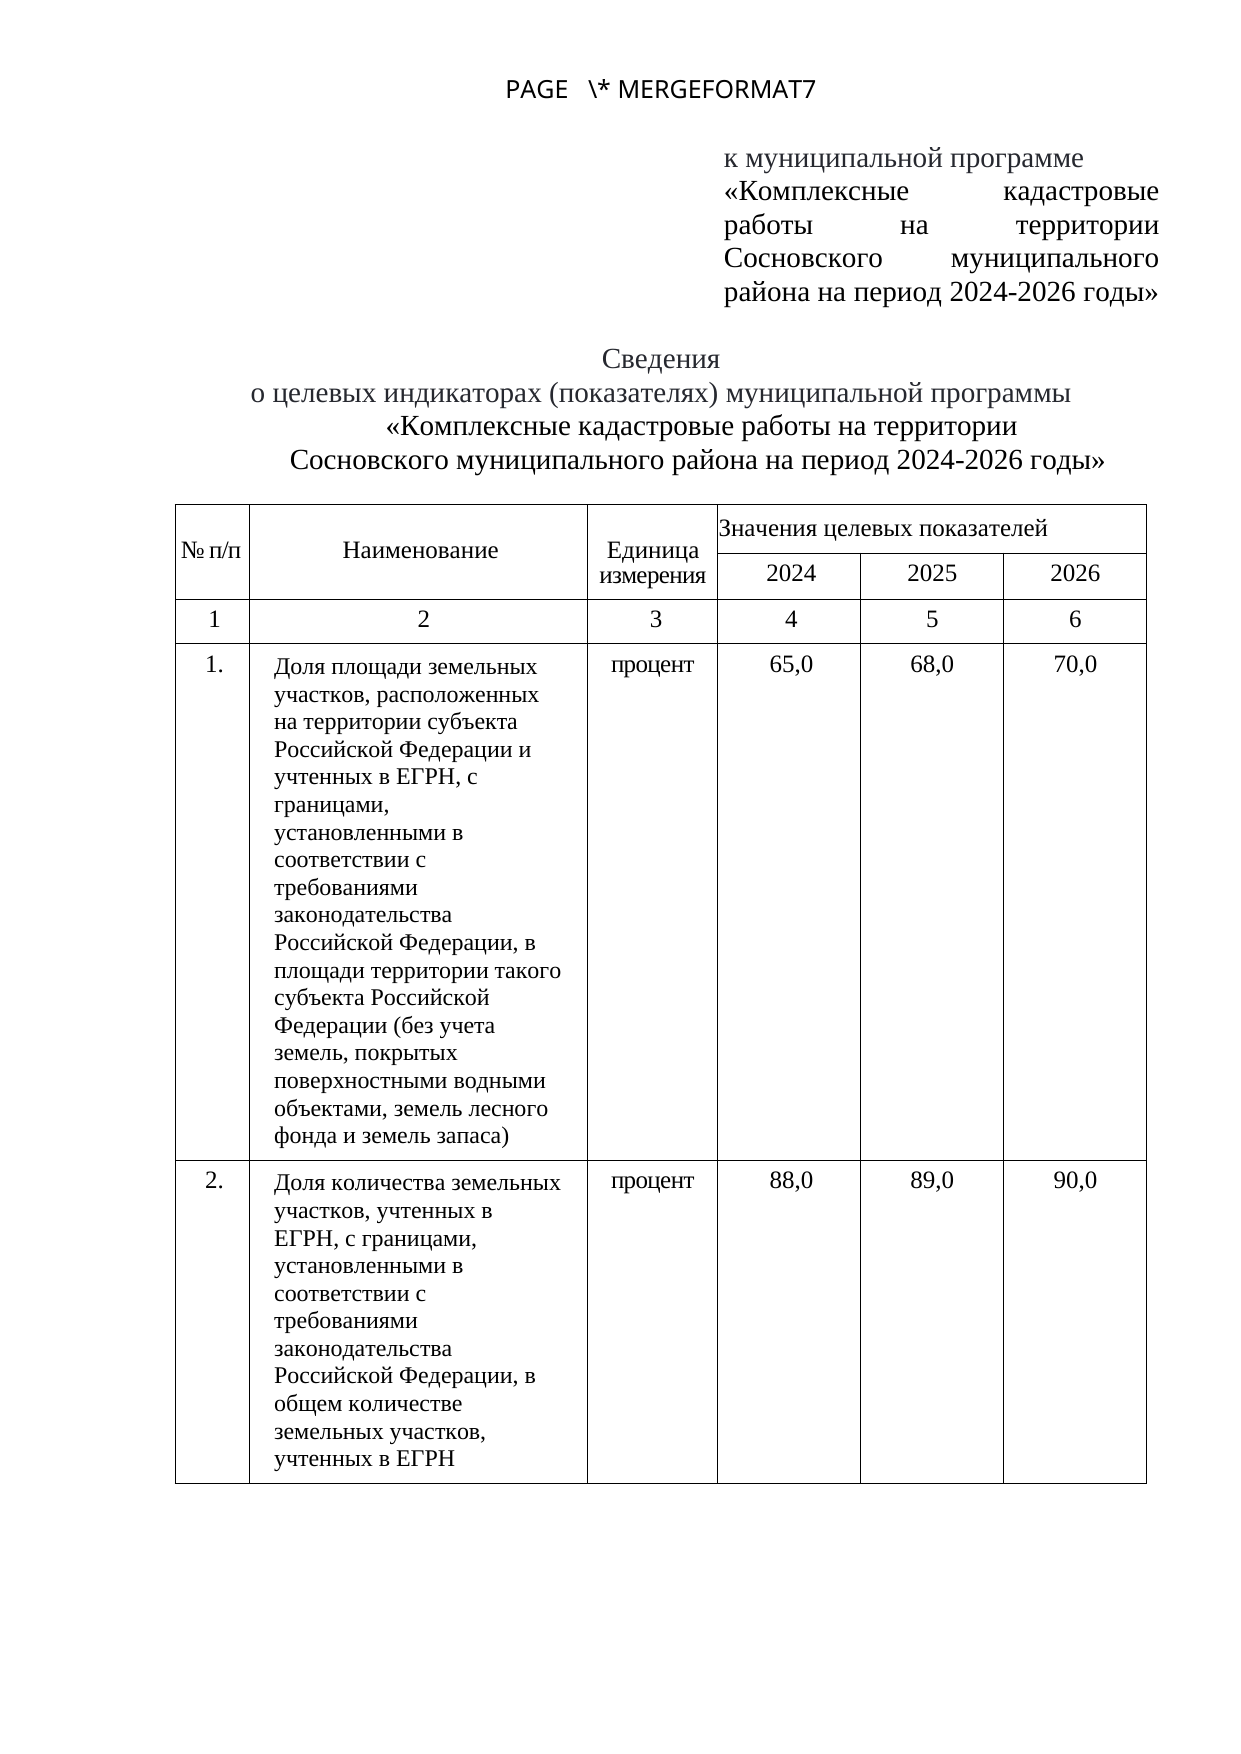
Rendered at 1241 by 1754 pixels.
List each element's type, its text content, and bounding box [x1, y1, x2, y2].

table_cell 2. [176, 1161, 249, 1483]
table_cell 4 [718, 600, 860, 643]
table_header Наименование [250, 505, 587, 599]
table_cell 1 [176, 600, 249, 643]
table_cell 2024 [718, 554, 860, 599]
table_cell Доля площади земельных участков, расположенных на территории субъекта Российской Федерации и учтенных в ЕГРН, с границами, установленными в соответствии с требованиями законодательства Российской Федерации, в площади территории такого субъекта Российской Федерации (без учета земель, покрытых поверхностными водными объектами, земель лесного фонда и земель запаса) [250, 644, 587, 1159]
table_cell процент [588, 644, 717, 1159]
table_cell 70,0 [1004, 644, 1146, 1159]
table_cell 3 [588, 600, 717, 643]
table_cell 5 [861, 600, 1003, 643]
table_cell процент [588, 1161, 717, 1483]
table_cell 6 [1004, 600, 1146, 643]
text Сведения [162, 341, 1159, 375]
text о целевых индикаторах (показателях) муниципальной программы [162, 375, 1159, 408]
table_cell 88,0 [718, 1161, 860, 1483]
table_cell 90,0 [1004, 1161, 1146, 1483]
table_cell 68,0 [861, 644, 1003, 1159]
table_header Значения целевых показателей [718, 505, 1146, 552]
table_cell 2025 [861, 554, 1003, 599]
list Сосновского муниципального района на период 2024-2026 годы» [177, 442, 1159, 475]
text к муниципальной программе [724, 140, 1159, 173]
table_cell 2026 [1004, 554, 1146, 599]
table_cell 65,0 [718, 644, 860, 1159]
list «Комплексные кадастровые работы на территории [177, 408, 1159, 442]
table_cell 1. [176, 644, 249, 1159]
table_cell Доля количества земельных участков, учтенных в ЕГРН, с границами, установленными в соответствии с требованиями законодательства Российской Федерации, в общем количестве земельных участков, учтенных в ЕГРН [250, 1161, 587, 1483]
text «Комплексные кадастровые работы на территории Сосновского муниципального района на период 2024-2026 годы» [724, 173, 1159, 341]
table_cell 89,0 [861, 1161, 1003, 1483]
table_header Единица измерения [588, 505, 717, 599]
table_cell 2 [250, 600, 587, 643]
table_header № п/п [176, 505, 249, 599]
